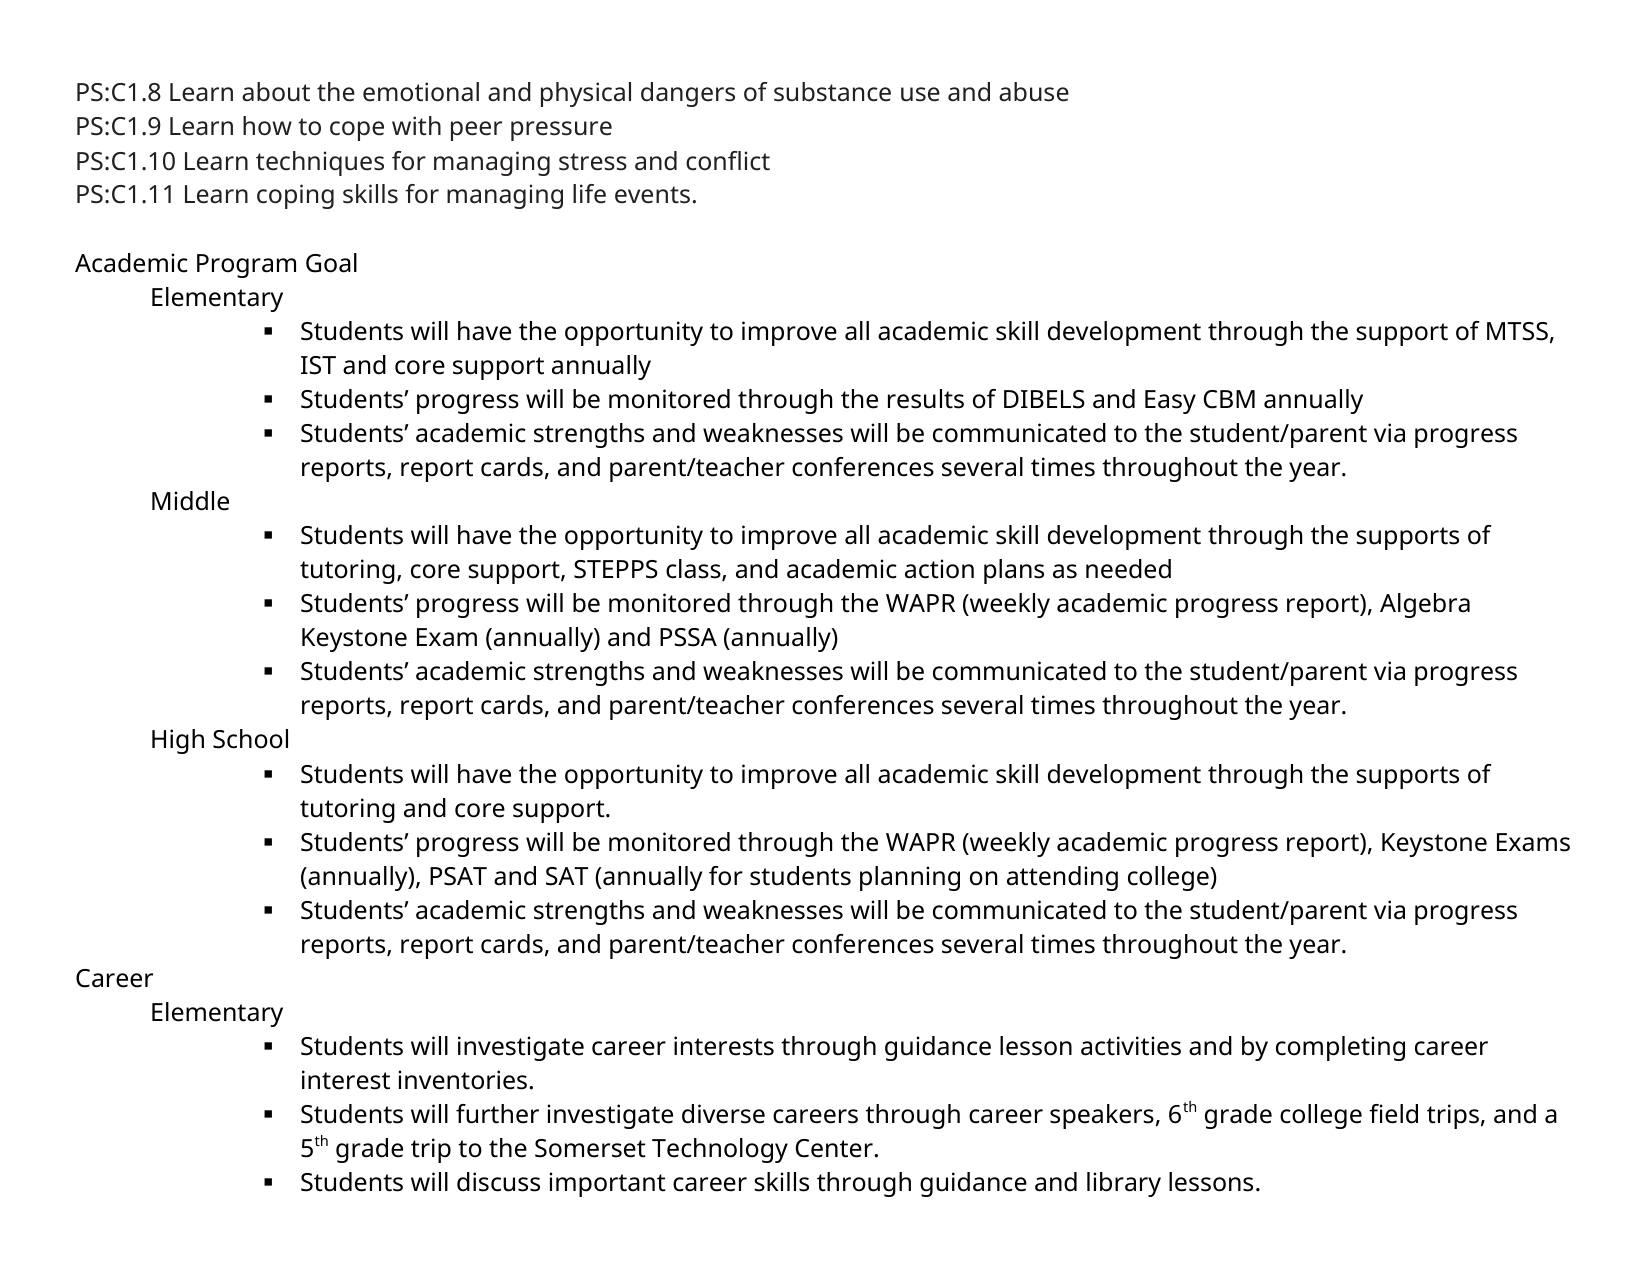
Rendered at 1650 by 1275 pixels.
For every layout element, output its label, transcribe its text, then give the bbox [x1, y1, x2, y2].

text Academic Program Goal [75, 245, 1575, 279]
list Students’ academic strengths and weaknesses will be communicated to the student/parent via progress reports, report cards, and parent/teacher conferences several times throughout the year. [262, 654, 1575, 722]
text Career [75, 961, 1575, 995]
list Students’ progress will be monitored through the WAPR (weekly academic progress report), Keystone Exams (annually), PSAT and SAT (annually for students planning on attending college) [262, 824, 1575, 892]
text PS:C1.11 Learn coping skills for managing life events. [75, 177, 1575, 211]
text Middle [75, 484, 1575, 518]
list Students will discuss important career skills through guidance and library lessons. [262, 1165, 1575, 1199]
list Students will have the opportunity to improve all academic skill development through the support of MTSS, IST and core support annually [262, 313, 1575, 382]
text High School [75, 722, 1575, 756]
text Elementary [75, 279, 1575, 313]
list Students’ academic strengths and weaknesses will be communicated to the student/parent via progress reports, report cards, and parent/teacher conferences several times throughout the year. [262, 416, 1575, 484]
list Students will have the opportunity to improve all academic skill development through the supports of tutoring, core support, STEPPS class, and academic action plans as needed [262, 518, 1575, 586]
list Students will further investigate diverse careers through career speakers, 6th grade college field trips, and a 5th grade trip to the Somerset Technology Center. [262, 1097, 1575, 1165]
list Students will investigate career interests through guidance lesson activities and by completing career interest inventories. [262, 1029, 1575, 1097]
list Students’ academic strengths and weaknesses will be communicated to the student/parent via progress reports, report cards, and parent/teacher conferences several times throughout the year. [262, 892, 1575, 961]
text PS:C1.10 Learn techniques for managing stress and conflict [75, 143, 1575, 177]
text PS:C1.8 Learn about the emotional and physical dangers of substance use and abuse [75, 75, 1575, 109]
text PS:C1.9 Learn how to cope with peer pressure [75, 109, 1575, 143]
text Elementary [75, 995, 1575, 1029]
list Students’ progress will be monitored through the results of DIBELS and Easy CBM annually [262, 382, 1575, 416]
list Students will have the opportunity to improve all academic skill development through the supports of tutoring and core support. [262, 756, 1575, 824]
list Students’ progress will be monitored through the WAPR (weekly academic progress report), Algebra Keystone Exam (annually) and PSSA (annually) [262, 586, 1575, 654]
